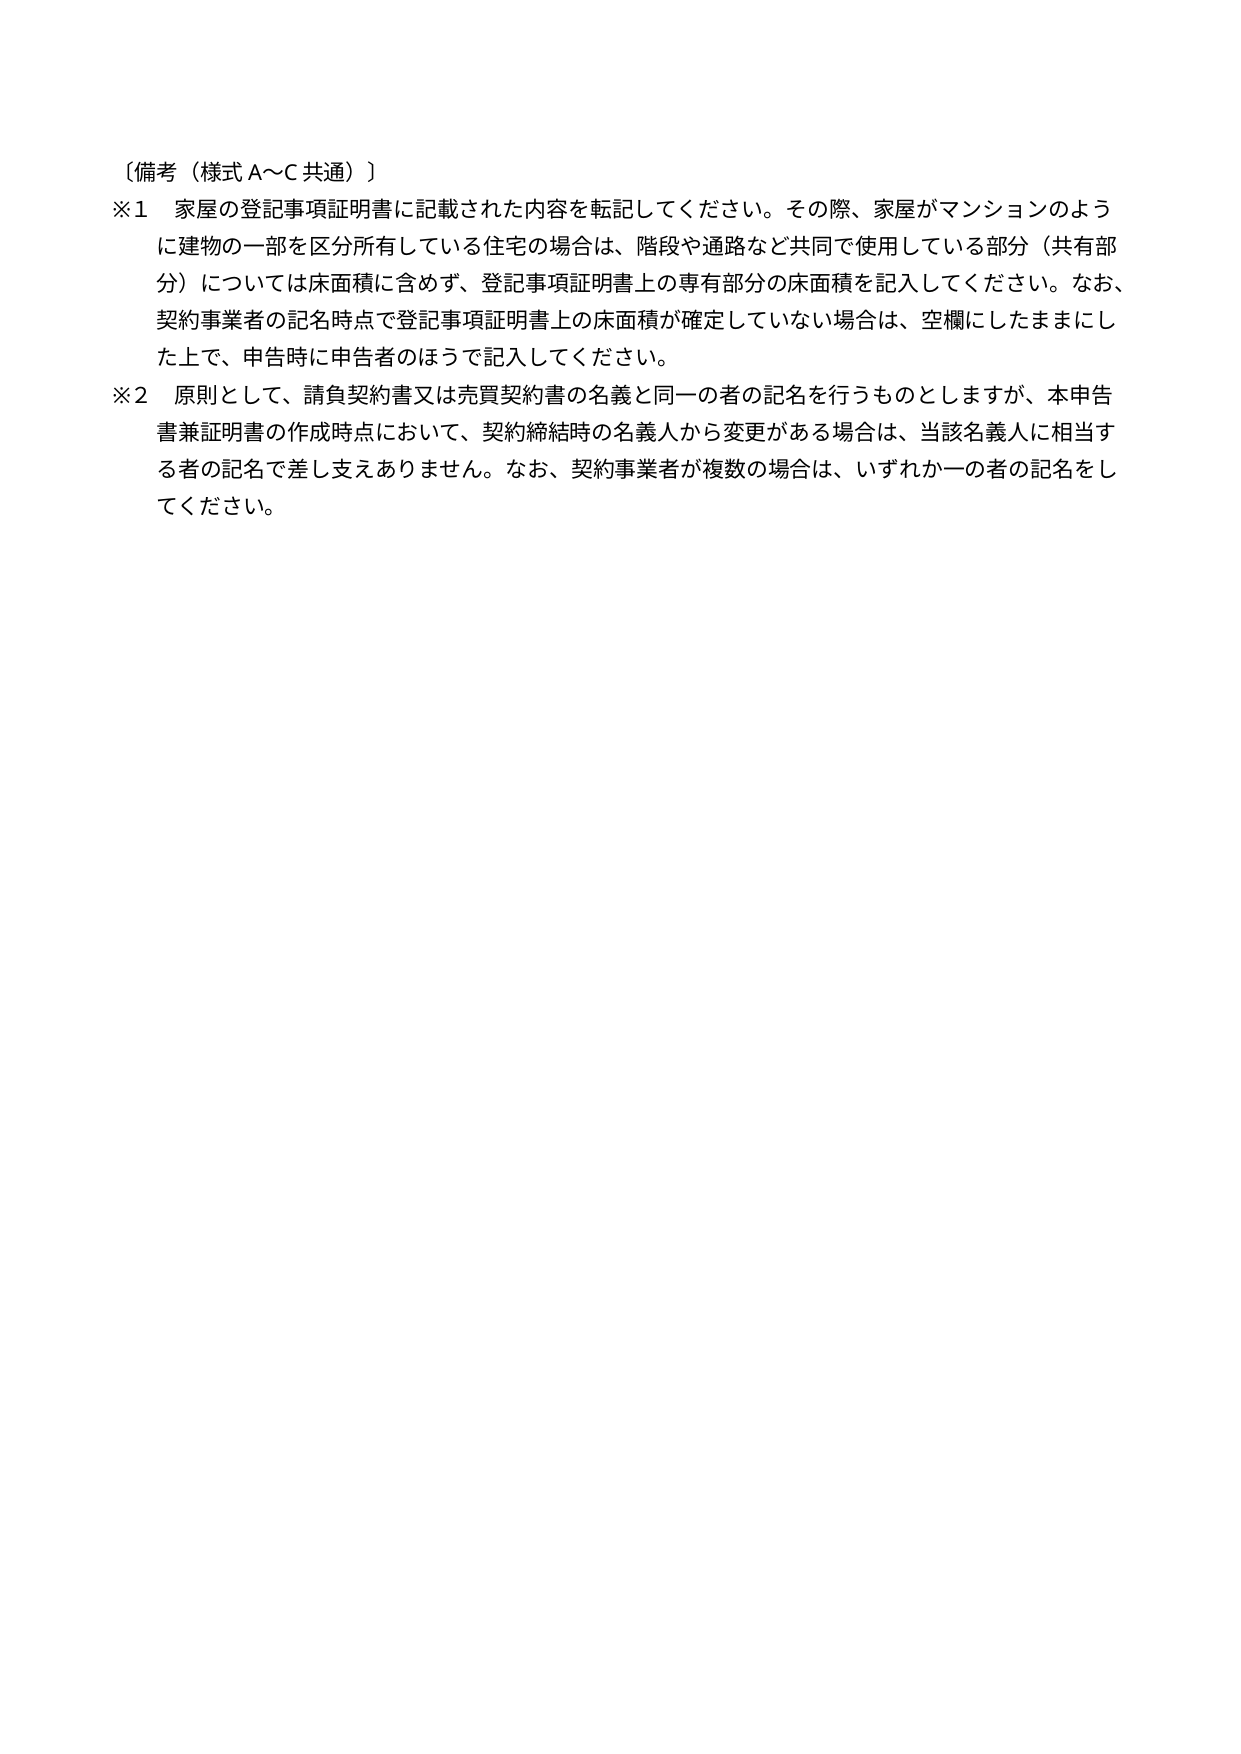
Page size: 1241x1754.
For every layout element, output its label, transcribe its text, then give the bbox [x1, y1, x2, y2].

text ※１ 家屋の登記事項証明書に記載された内容を転記してください。その際、家屋がマンションのように建物の一部を区分所有している住宅の場合は、階段や通路など共同で使用している部分（共有部分）については床面積に含めず、登記事項証明書上の専有部分の床面積を記入してください。なお、契約事業者の記名時点で登記事項証明書上の床面積が確定していない場合は、空欄にしたままにした上で、申告時に申告者のほうで記入してください。 [112, 189, 1128, 375]
text 〔備考（様式A～C共通）〕 [112, 152, 1128, 189]
text ※２ 原則として、請負契約書又は売買契約書の名義と同一の者の記名を行うものとしますが、本申告書兼証明書の作成時点において、契約締結時の名義人から変更がある場合は、当該名義人に相当する者の記名で差し支えありません。なお、契約事業者が複数の場合は、いずれか一の者の記名をしてください。 [112, 375, 1128, 524]
